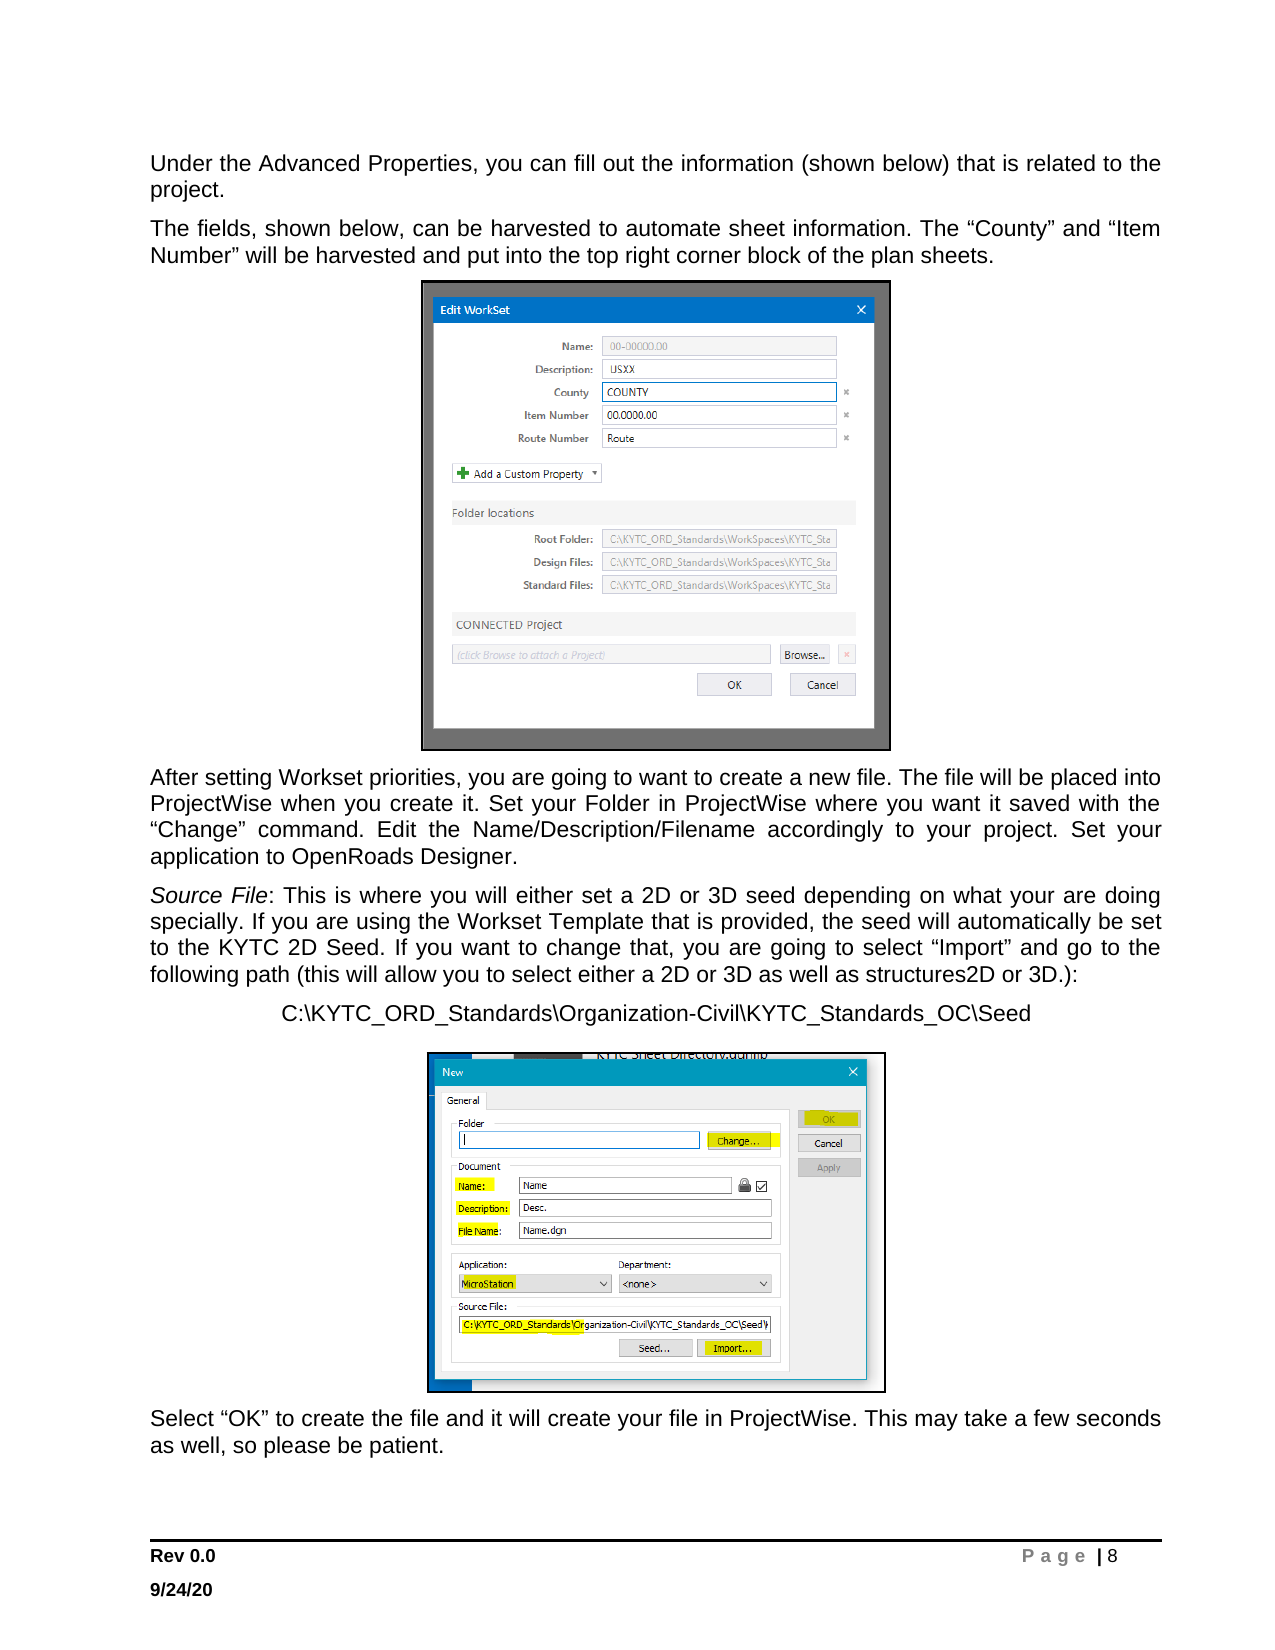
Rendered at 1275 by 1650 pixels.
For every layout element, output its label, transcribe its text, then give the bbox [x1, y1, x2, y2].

picture [423, 283, 889, 749]
picture [429, 1054, 884, 1391]
text Select “OK” to create the file and it will create your file in ProjectWise. This may take a few seconds as well, so please be patient. [150, 1405, 1162, 1458]
text Under the Advanced Properties, you can fill out the information (shown below) that is related to the project. [150, 150, 1162, 203]
text Source File: This is where you will either set a 2D or 3D seed depending on what your are doing specially. If you are using the Workset Template that is provided, the seed will automatically be set to the KYTC 2D Seed. If you want to change that, you are going to select “Import” and go to the following path (this will allow you to select either a 2D or 3D as well as structures2D or 3D.): [150, 882, 1162, 987]
text The fields, shown below, can be harvested to automate sheet information. The “County” and “Item Number” will be harvested and put into the top right corner block of the plan sheets. [150, 215, 1162, 268]
text After setting Workset priorities, you are going to want to create a new file. The file will be placed into ProjectWise when you create it. Set your Folder in ProjectWise where you want it saved with the “Change” command. Edit the Name/Description/Filename accordingly to your project. Set your application to OpenRoads Designer. [150, 764, 1162, 869]
